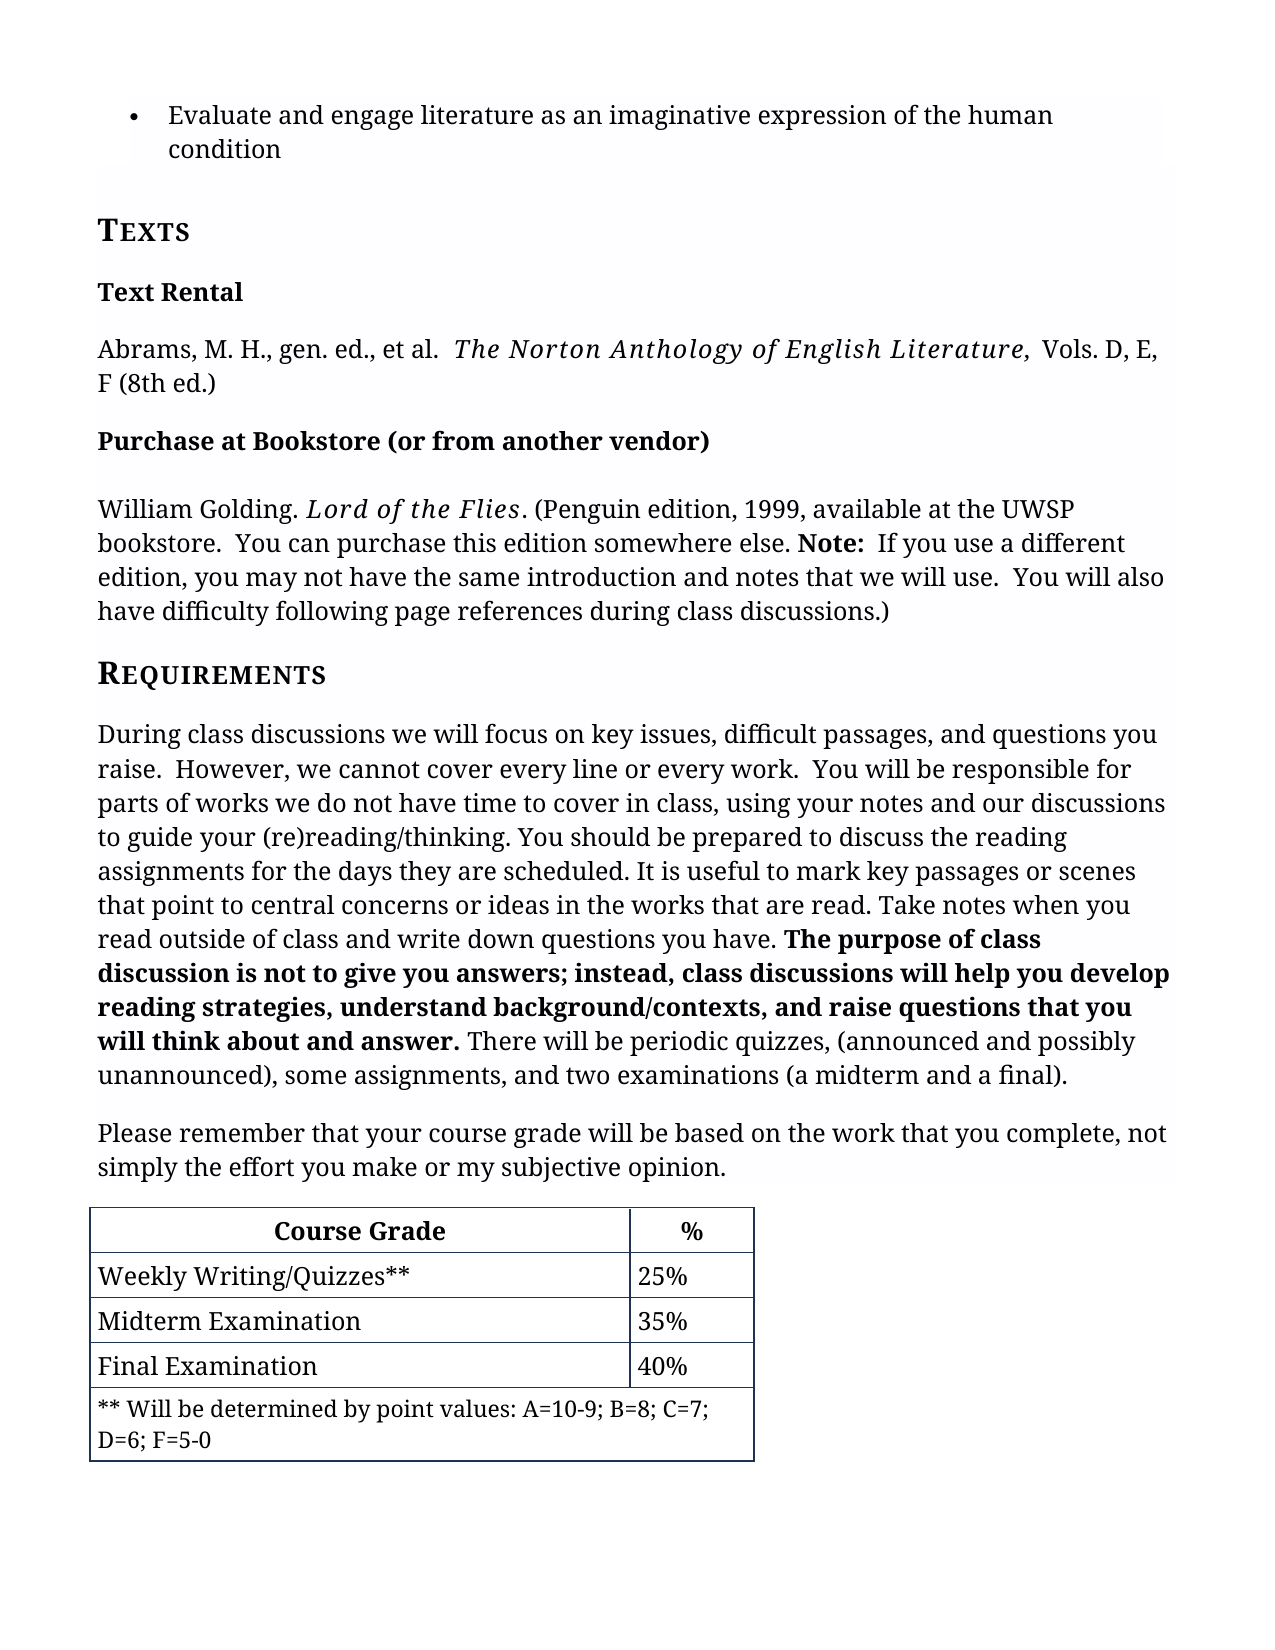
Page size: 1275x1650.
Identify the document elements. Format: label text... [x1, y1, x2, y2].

text Abrams, M. H., gen. ed., et al. The Norton Anthology of English Literature, Vols. D, E, F (8th ed.) [97, 332, 1177, 400]
table_header Course Grade [91, 1208, 630, 1252]
list Evaluate and engage literature as an imaginative expression of the human condition [130, 97, 1162, 166]
table_cell 25% [631, 1253, 753, 1297]
text Please remember that your course grade will be based on the work that you complete, not simply the effort you make or my subjective opinion. [97, 1115, 1177, 1183]
text During class discussions we will focus on key issues, difficult passages, and questions you raise. However, we cannot cover every line or every work. You will be responsible for parts of works we do not have time to cover in class, using your notes and our discussions to guide your (re)reading/thinking. You should be prepared to discuss the reading assignments for the days they are scheduled. It is useful to mark key passages or scenes that point to central concerns or ideas in the works that are read. Take notes when you read outside of class and write down questions you have. The purpose of class discussion is not to give you answers; instead, class discussions will help you develop reading strategies, understand background/contexts, and raise questions that you will think about and answer. There will be periodic quizzes, (announced and possibly unannounced), some assignments, and two examinations (a midterm and a final). [97, 717, 1177, 1092]
text Requirements [97, 651, 1177, 694]
table_cell Final Examination [91, 1343, 629, 1387]
table_header % [631, 1208, 753, 1252]
table_cell 40% [631, 1343, 753, 1387]
table_cell ** Will be determined by point values: A=10-9; B=8; C=7; D=6; F=5-0 [91, 1388, 753, 1460]
table_cell 35% [631, 1298, 753, 1342]
text Purchase at Bookstore (or from another vendor) William Golding. Lord of the Flies. (Penguin edition, 1999, available at the UWSP bookstore. You can purchase this edition somewhere else. Note: If you use a different edition, you may not have the same introduction and notes that we will use. You will also have difficulty following page references during class discussions.) [97, 423, 1177, 628]
text Text Rental [97, 274, 1177, 308]
table_cell Midterm Examination [91, 1298, 629, 1342]
table_cell Weekly Writing/Quizzes** [91, 1253, 629, 1297]
text Texts [97, 208, 1177, 251]
